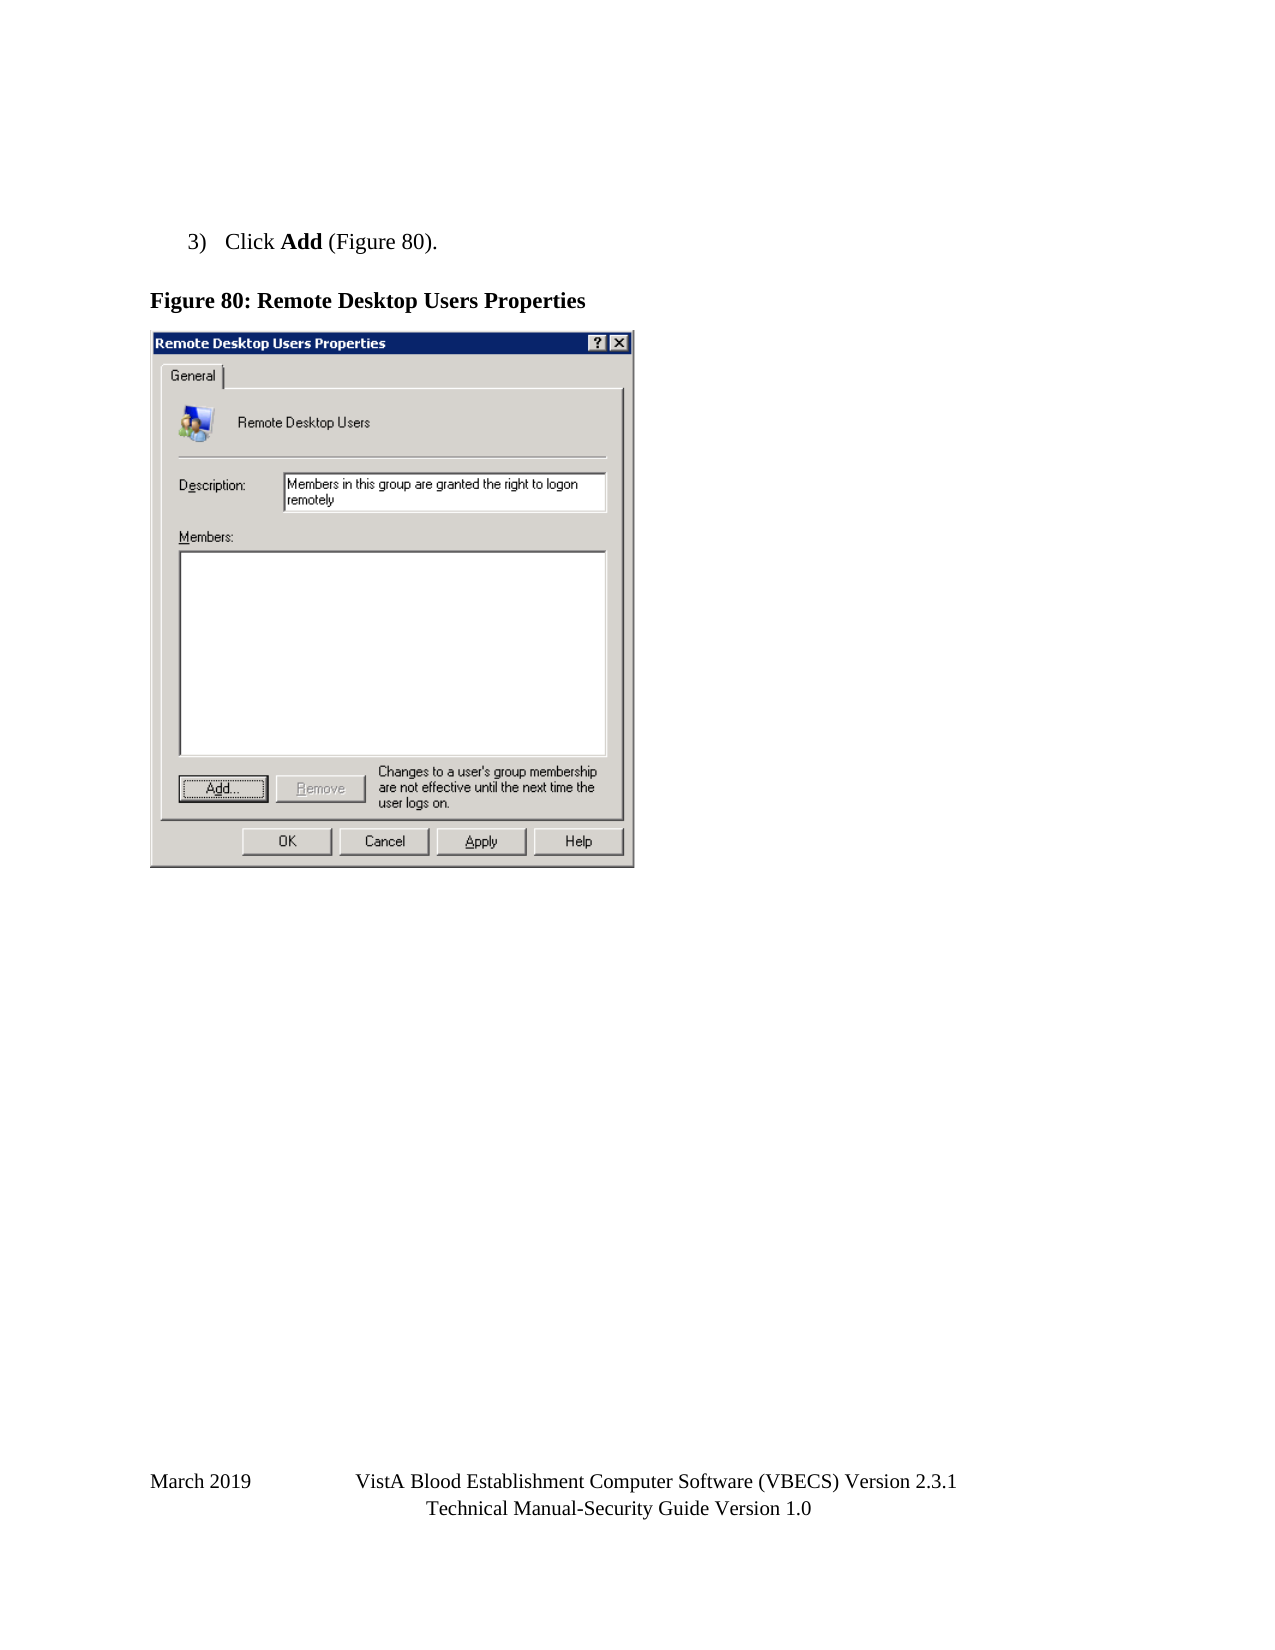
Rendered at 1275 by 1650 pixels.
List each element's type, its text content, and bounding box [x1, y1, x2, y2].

picture [150, 330, 635, 868]
